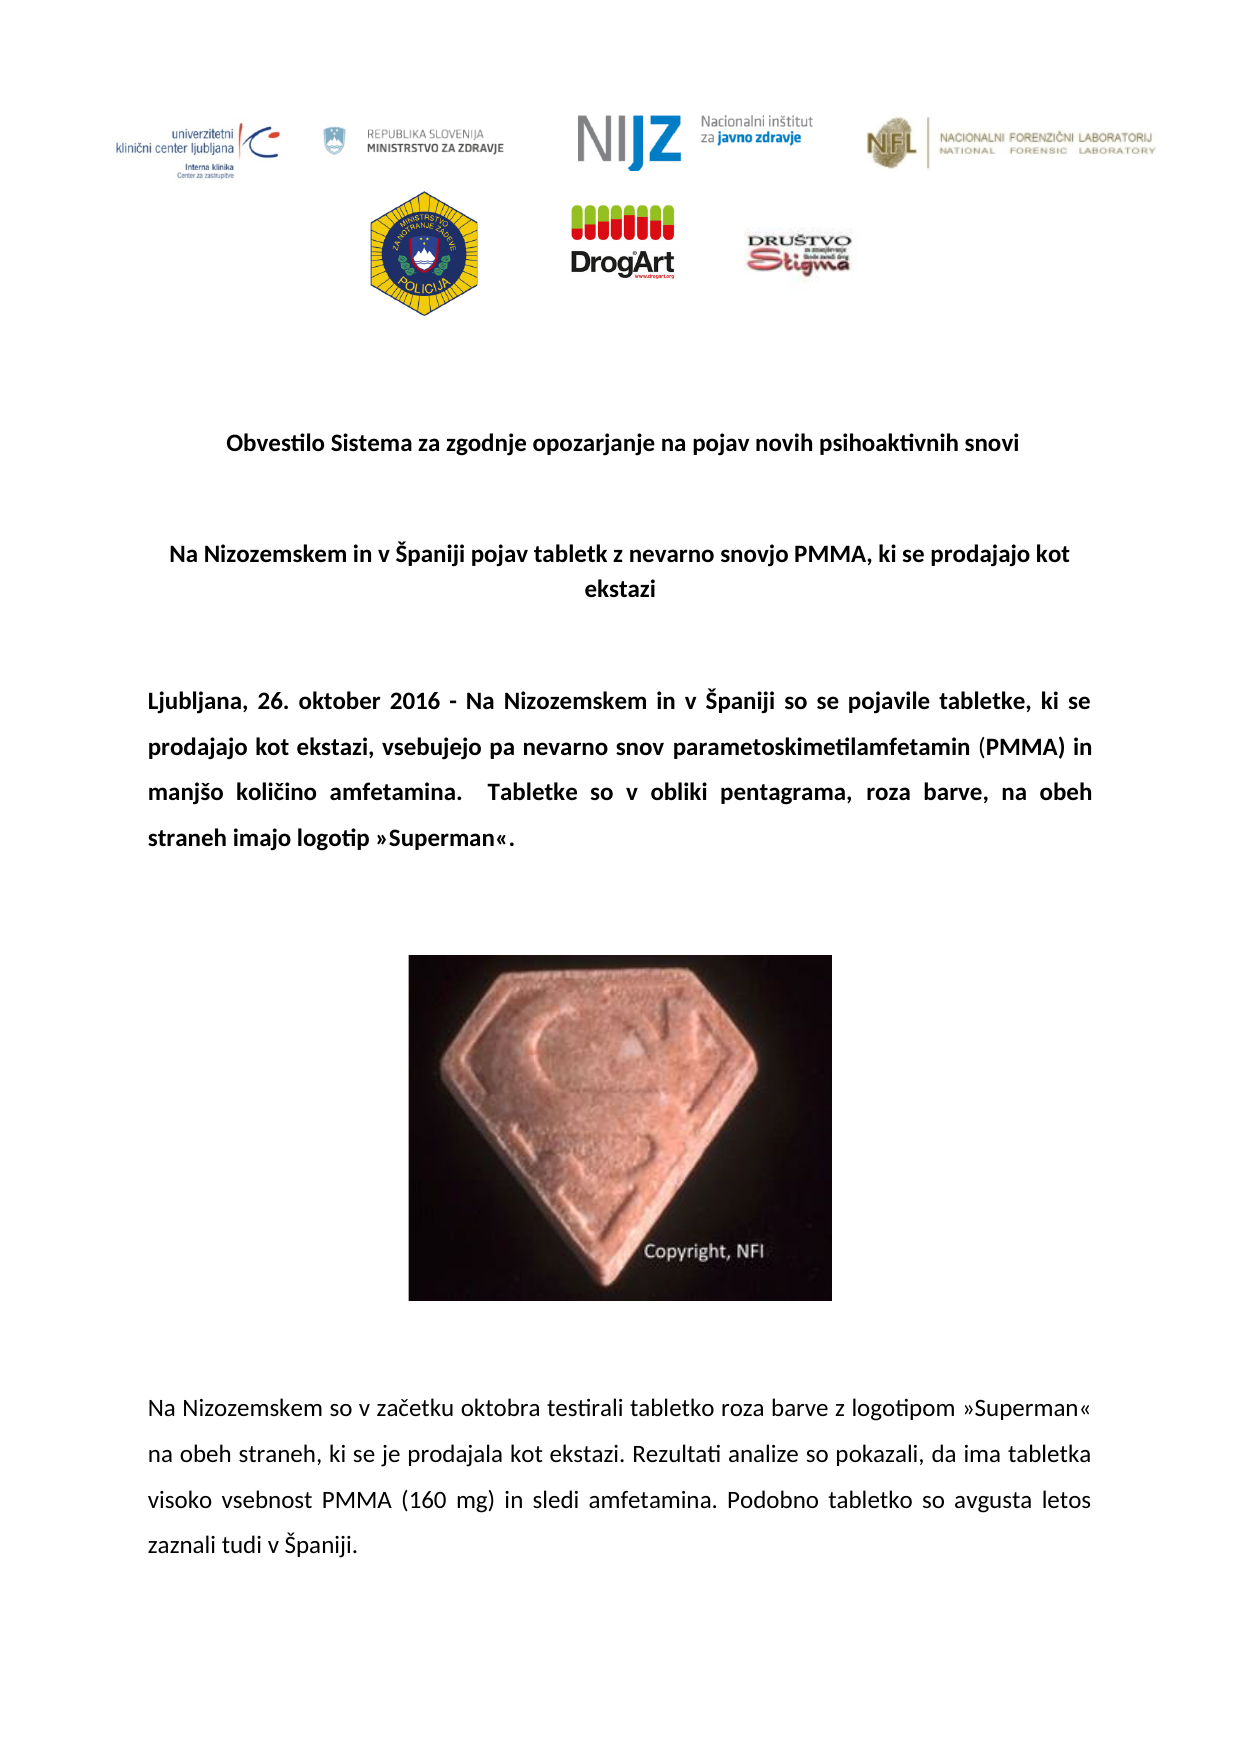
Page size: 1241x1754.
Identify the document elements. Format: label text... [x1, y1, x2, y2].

picture [567, 198, 683, 282]
picture [303, 117, 556, 171]
picture [578, 115, 813, 171]
text Na Nizozemskem in v Španiji pojav tabletk z nevarno snovjo PMMA, ki se prodajajo kot ekstazi [148, 538, 1093, 604]
text Na Nizozemskem so v začetku oktobra testirali tabletko roza barve z logotipom »Superman« na obeh straneh, ki se je prodajala kot ekstazi. Rezultati analize so pokazali, da ima tabletka visoko vsebnost PMMA (160 mg) in sledi amfetamina. Podobno tabletko so avgusta letos zaznali tudi v Španiji. [148, 1392, 1093, 1560]
picture [51, 117, 280, 183]
picture [865, 112, 1159, 171]
picture [723, 207, 879, 304]
text Obvestilo Sistema za zgodnje opozarjanje na pojav novih psihoaktivnih snovi [148, 427, 1093, 457]
text Ljubljana, 26. oktober 2016 - Na Nizozemskem in v Španiji so se pojavile tabletke, ki se prodajajo kot ekstazi, vsebujejo pa nevarno snov parametoskimetilamfetamin (PMMA) in manjšo količino amfetamina. Tabletke so v obliki pentagrama, roza barve, na obeh straneh imajo logotip »Superman«. [148, 685, 1093, 853]
picture [370, 191, 478, 316]
